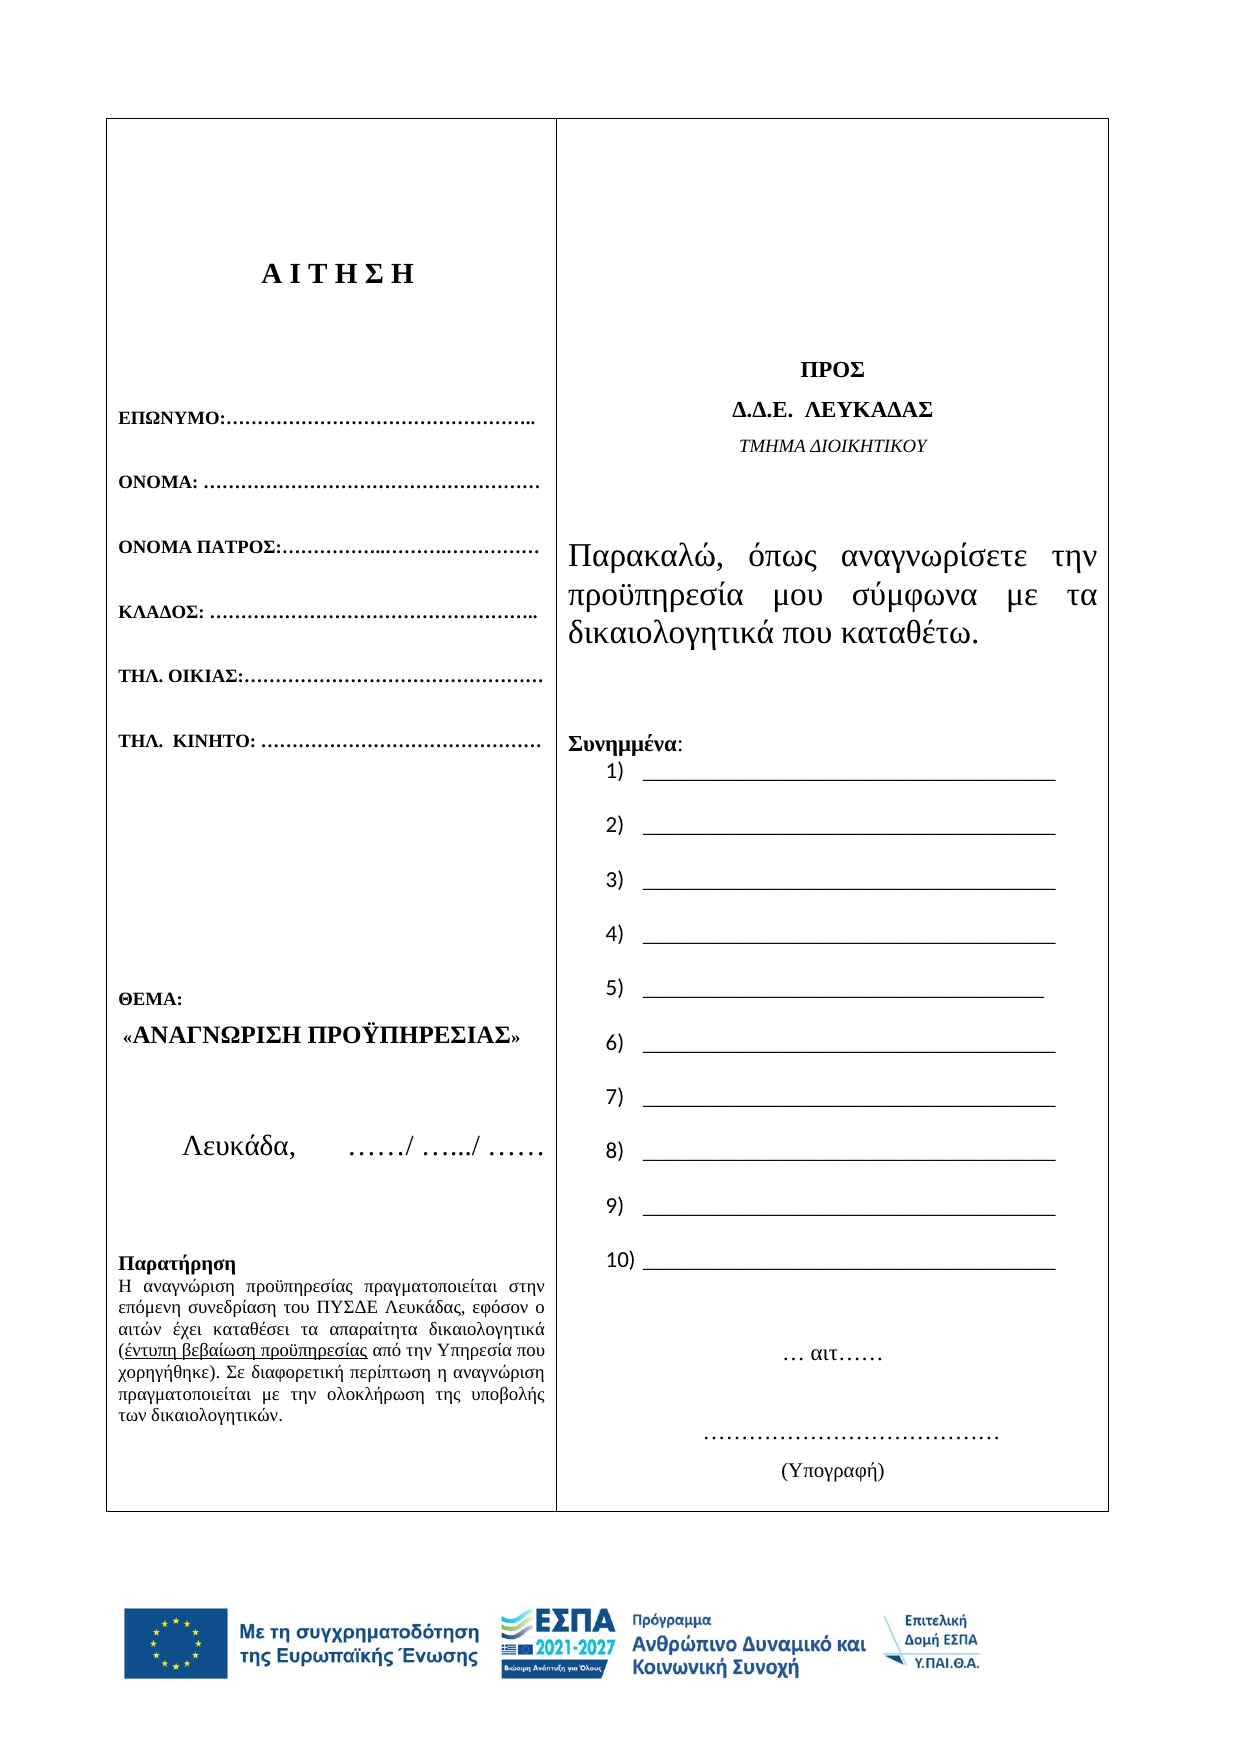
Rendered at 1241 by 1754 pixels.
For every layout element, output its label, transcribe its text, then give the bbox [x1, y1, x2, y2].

table_header ΠΡΟΣ Δ.Δ.Ε. ΛΕΥΚΑΔΑΣ ΤΜΗΜΑ ΔΙΟΙΚΗΤΙΚΟΥ Παρακαλώ, όπως αναγνωρίσετε την προϋπηρεσία μου σύμφωνα με τα δικαιολογητικά που καταθέτω. Συνημμένα: ____________________________________ ____________________________________ ____________________________________ ____________________________________ ___________________________________ ____________________________________ ____________________________________ ____________________________________ ____________________________________ ____________________________________ … αιτ…… ………………………………… (Yπογραφή) [557, 119, 1108, 1511]
table_header Α Ι Τ Η Σ Η ΕΠΩΝΥΜΟ:………………………………………….. ΟΝΟΜΑ: ……………………………………………… ΟΝΟΜΑ ΠΑΤΡΟΣ:……………..……….…………… ΚΛΑΔΟΣ: …………………………………………….. TΗΛ. ΟΙΚΙΑΣ:………………………………………… TΗΛ. ΚΙΝΗΤΟ: ……………………………………… ΘΕΜΑ: «ΑΝΑΓΝΩΡΙΣΗ ΠΡΟΫΠΗΡΕΣΙΑΣ» Λευκάδα, ……/ ….../ …… Παρατήρηση Η αναγνώριση προϋπηρεσίας πραγματοποιείται στην επόμενη συνεδρίαση του ΠΥΣΔΕ Λευκάδας, εφόσον ο αιτών έχει καταθέσει τα απαραίτητα δικαιολογητικά (έντυπη βεβαίωση προϋπηρεσίας από την Υπηρεσία που χορηγήθηκε). Σε διαφορετική περίπτωση η αναγνώριση πραγματοποιείται με την ολοκλήρωση της υποβολής των δικαιολογητικών. [107, 119, 556, 1511]
picture [118, 1602, 984, 1681]
